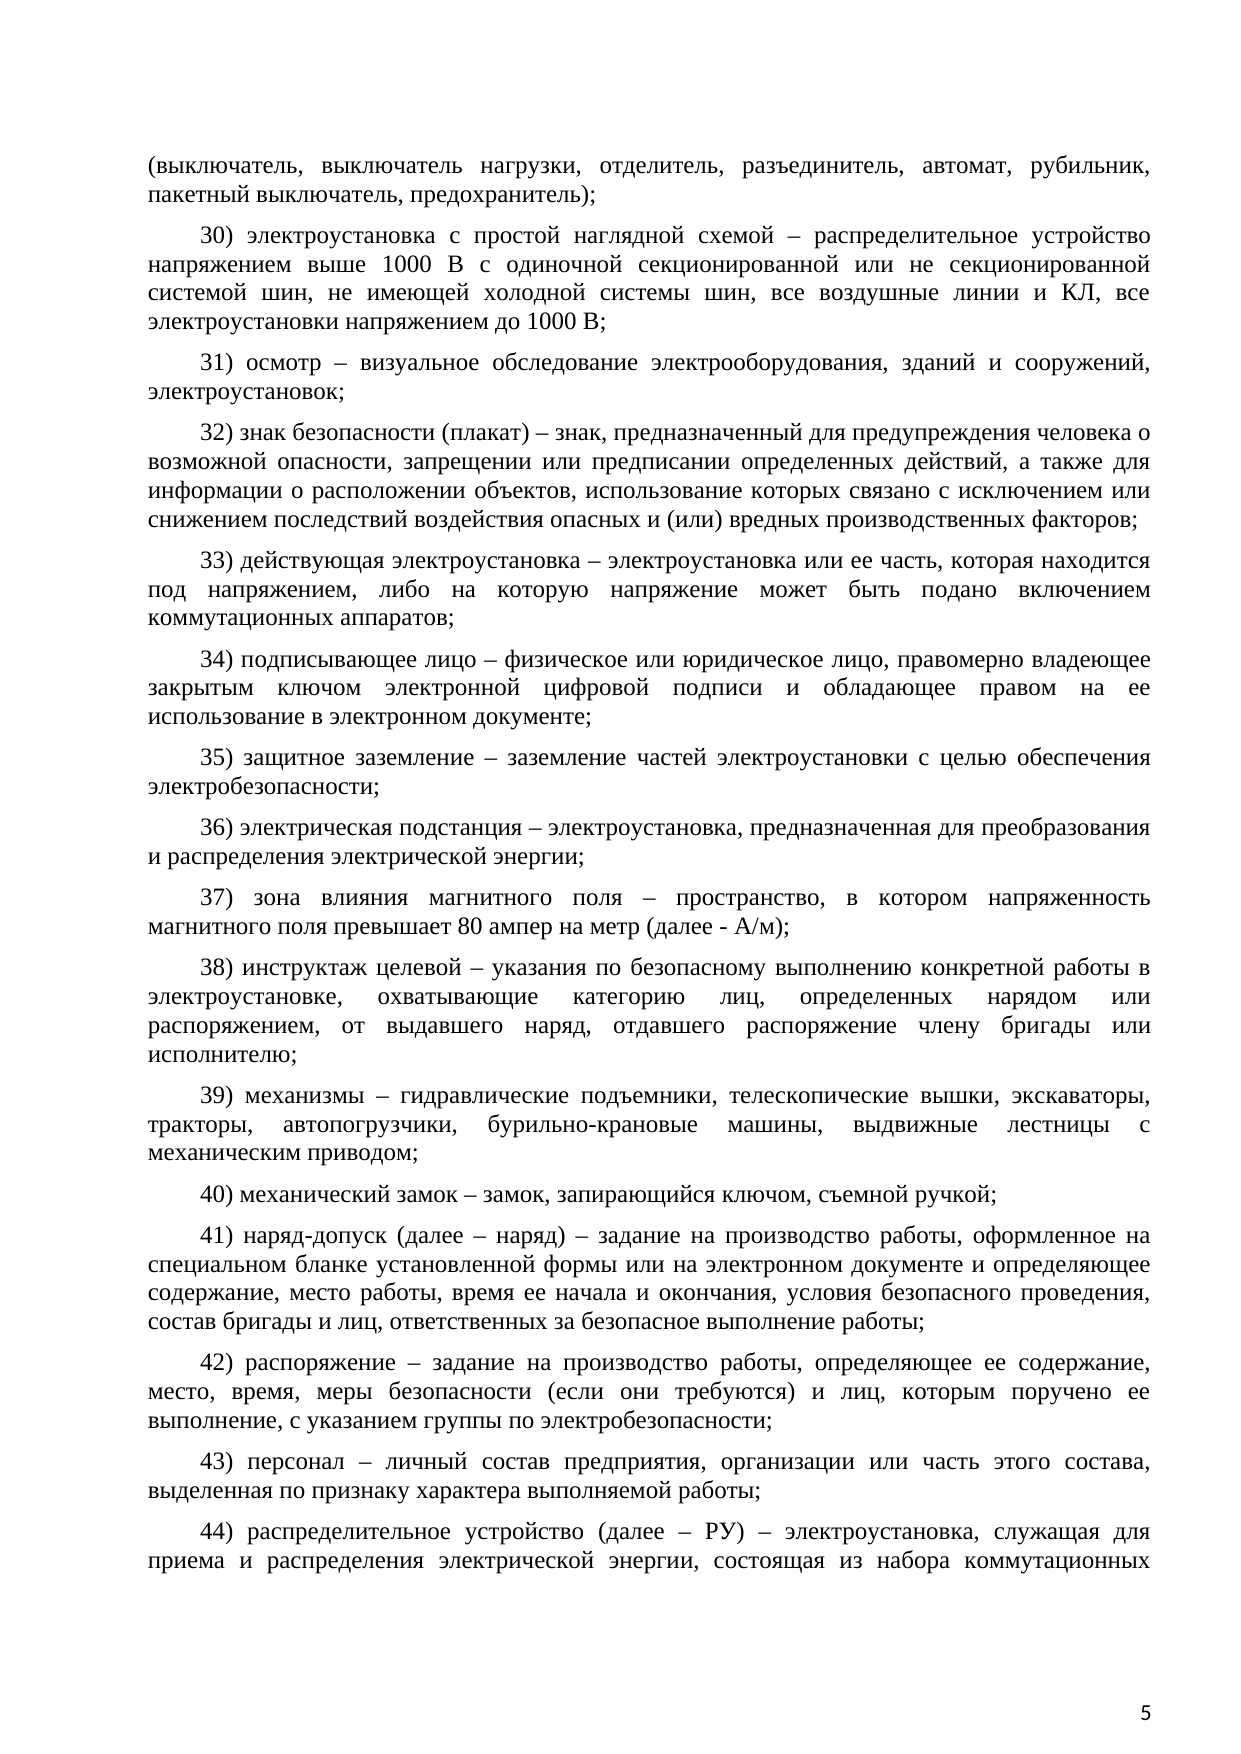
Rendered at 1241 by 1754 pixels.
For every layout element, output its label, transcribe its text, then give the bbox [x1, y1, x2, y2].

text 40) механический замок – замок, запирающийся ключом, съемной ручкой; [148, 1179, 1152, 1207]
text 30) электроустановка с простой наглядной схемой – распределительное устройство напряжением выше 1000 В с одиночной секционированной или не секционированной системой шин, не имеющей холодной системы шин, все воздушные линии и КЛ, все электроустановки напряжением до 1000 В; [148, 220, 1152, 335]
text 34) подписывающее лицо – физическое или юридическое лицо, правомерно владеющее закрытым ключом электронной цифровой подписи и обладающее правом на ее использование в электронном документе; [148, 644, 1152, 730]
text 43) персонал – личный состав предприятия, организации или часть этого состава, выделенная по признаку характера выполняемой работы; [148, 1446, 1152, 1504]
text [148, 150, 1152, 207]
text 36) электрическая подстанция – электроустановка, предназначенная для преобразования и распределения электрической энергии; [148, 812, 1152, 870]
text 35) защитное заземление – заземление частей электроустановки с целью обеспечения электробезопасности; [148, 742, 1152, 800]
text 37) зона влияния магнитного поля – пространство, в котором напряженность магнитного поля превышает 80 ампер на метр (далее - А/м); [148, 882, 1152, 940]
text 42) распоряжение – задание на производство работы, определяющее ее содержание, место, время, меры безопасности (если они требуются) и лиц, которым поручено ее выполнение, с указанием группы по электробезопасности; [148, 1347, 1152, 1434]
text 38) инструктаж целевой – указания по безопасному выполнению конкретной работы в электроустановке, охватывающие категорию лиц, определенных нарядом или распоряжением, от выдавшего наряд, отдавшего распоряжение члену бригады или исполнителю; [148, 952, 1152, 1067]
text 31) осмотр – визуальное обследование электрооборудования, зданий и сооружений, электроустановок; [148, 347, 1152, 405]
text 32) знак безопасности (плакат) – знак, предназначенный для предупреждения человека о возможной опасности, запрещении или предписании определенных действий, а также для информации о расположении объектов, использование которых связано с исключением или снижением последствий воздействия опасных и (или) вредных производственных факторов; [148, 417, 1152, 532]
text 41) наряд-допуск (далее – наряд) – задание на производство работы, оформленное на специальном бланке установленной формы или на электронном документе и определяющее содержание, место работы, время ее начала и окончания, условия безопасного проведения, состав бригады и лиц, ответственных за безопасное выполнение работы; [148, 1220, 1152, 1335]
text 33) действующая электроустановка – электроустановка или ее часть, которая находится под напряжением, либо на которую напряжение может быть подано включением коммутационных аппаратов; [148, 545, 1152, 631]
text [148, 1516, 1152, 1574]
text 39) механизмы – гидравлические подъемники, телескопические вышки, экскаваторы, тракторы, автопогрузчики, бурильно-крановые машины, выдвижные лестницы с механическим приводом; [148, 1080, 1152, 1166]
